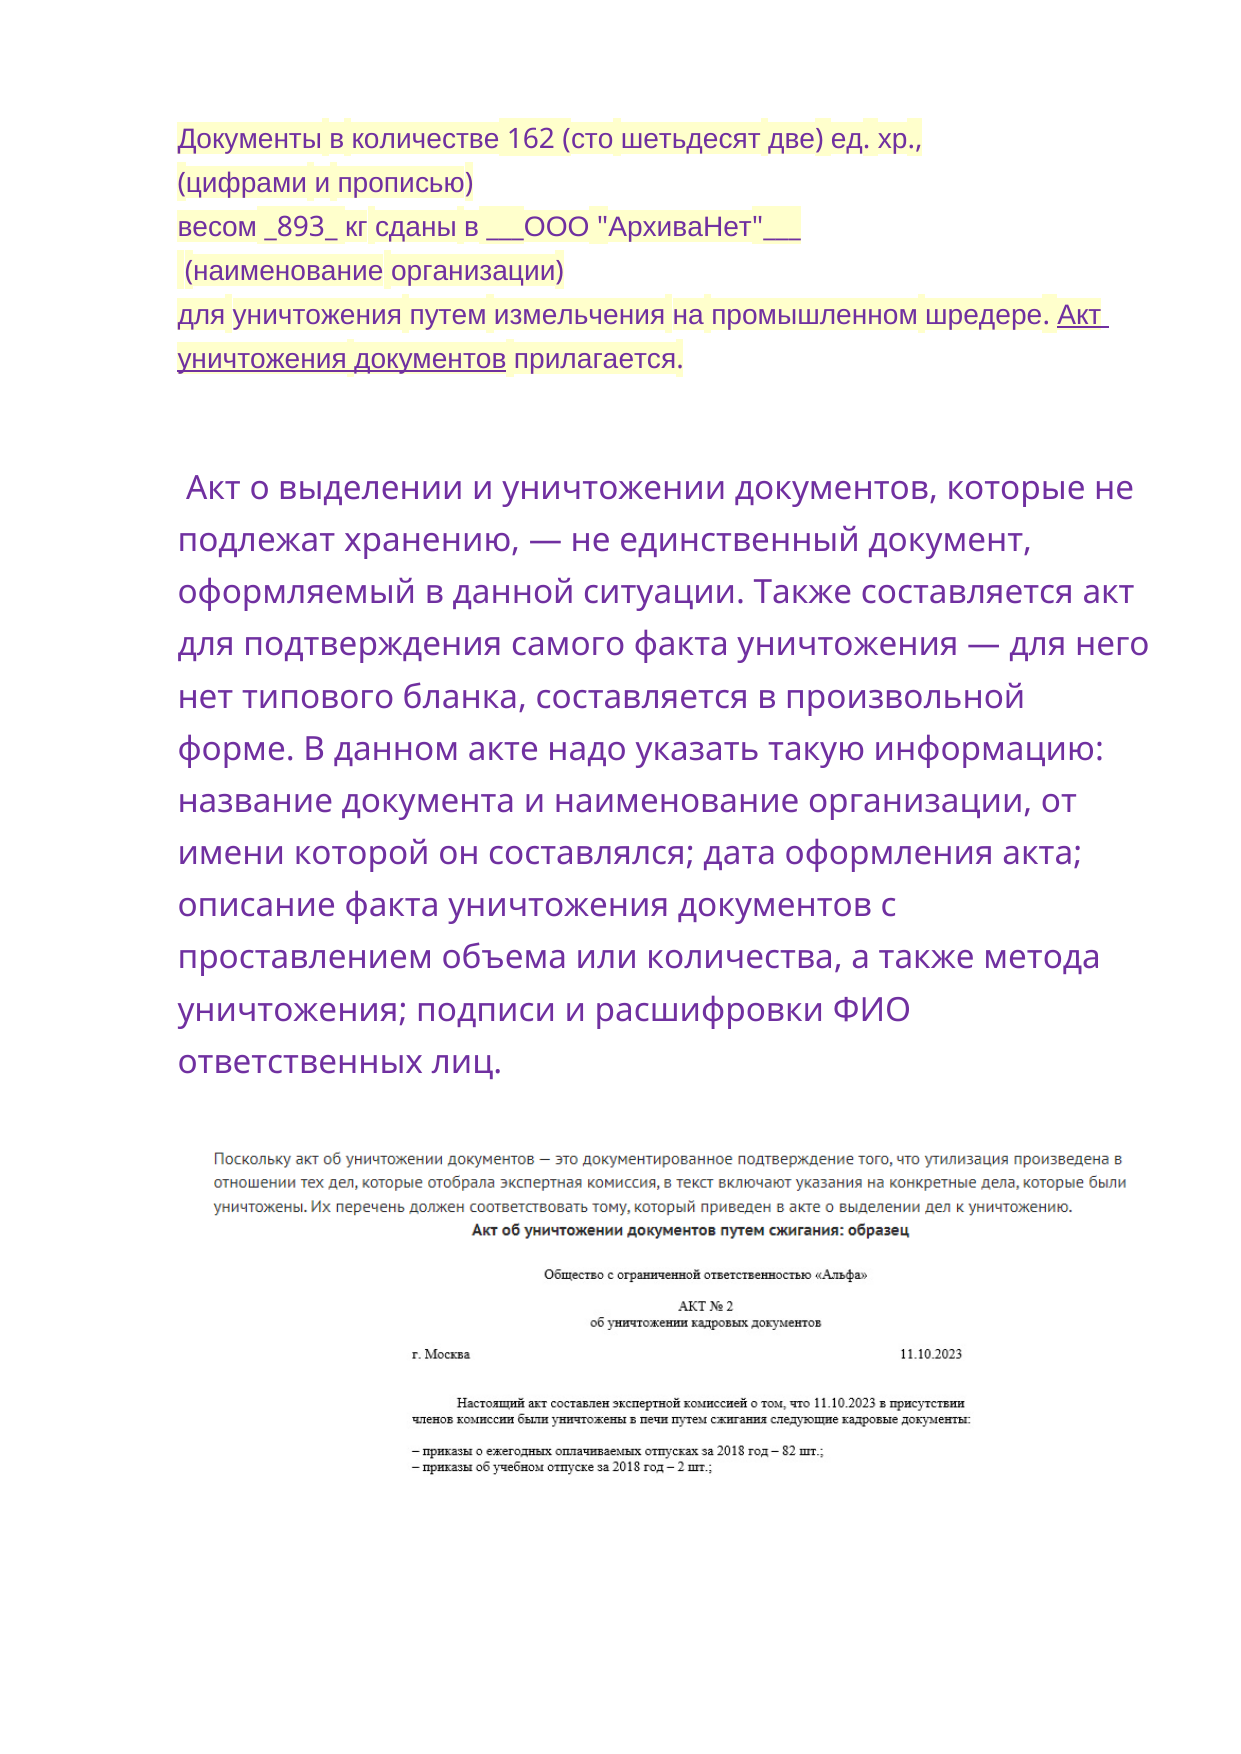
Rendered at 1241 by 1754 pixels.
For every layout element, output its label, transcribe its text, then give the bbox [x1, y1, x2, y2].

text Акт о выделении и уничтожении документов, которые не подлежат хранению, — не единственный документ, оформляемый в данной ситуации. Также составляется акт для подтверждения самого факта уничтожения — для него нет типового бланка, составляется в произвольной форме. В данном акте надо указать такую информацию: название документа и наименование организации, от имени которой он составлялся; дата оформления акта; описание факта уничтожения документов с проставлением объема или количества, а также метода уничтожения; подписи и расшифровки ФИО ответственных лиц. [177, 464, 1152, 1118]
picture [177, 1142, 1152, 1486]
text Документы в количестве 162 (сто шетьдесят две) ед. хр., (цифрами и прописью) весом _893_ кг сданы в ___ООО "АрхиваНет"___ (наименование организации) для уничтожения путем измельчения на промышленном шредере. Акт уничтожения документов прилагается. [177, 118, 1152, 377]
